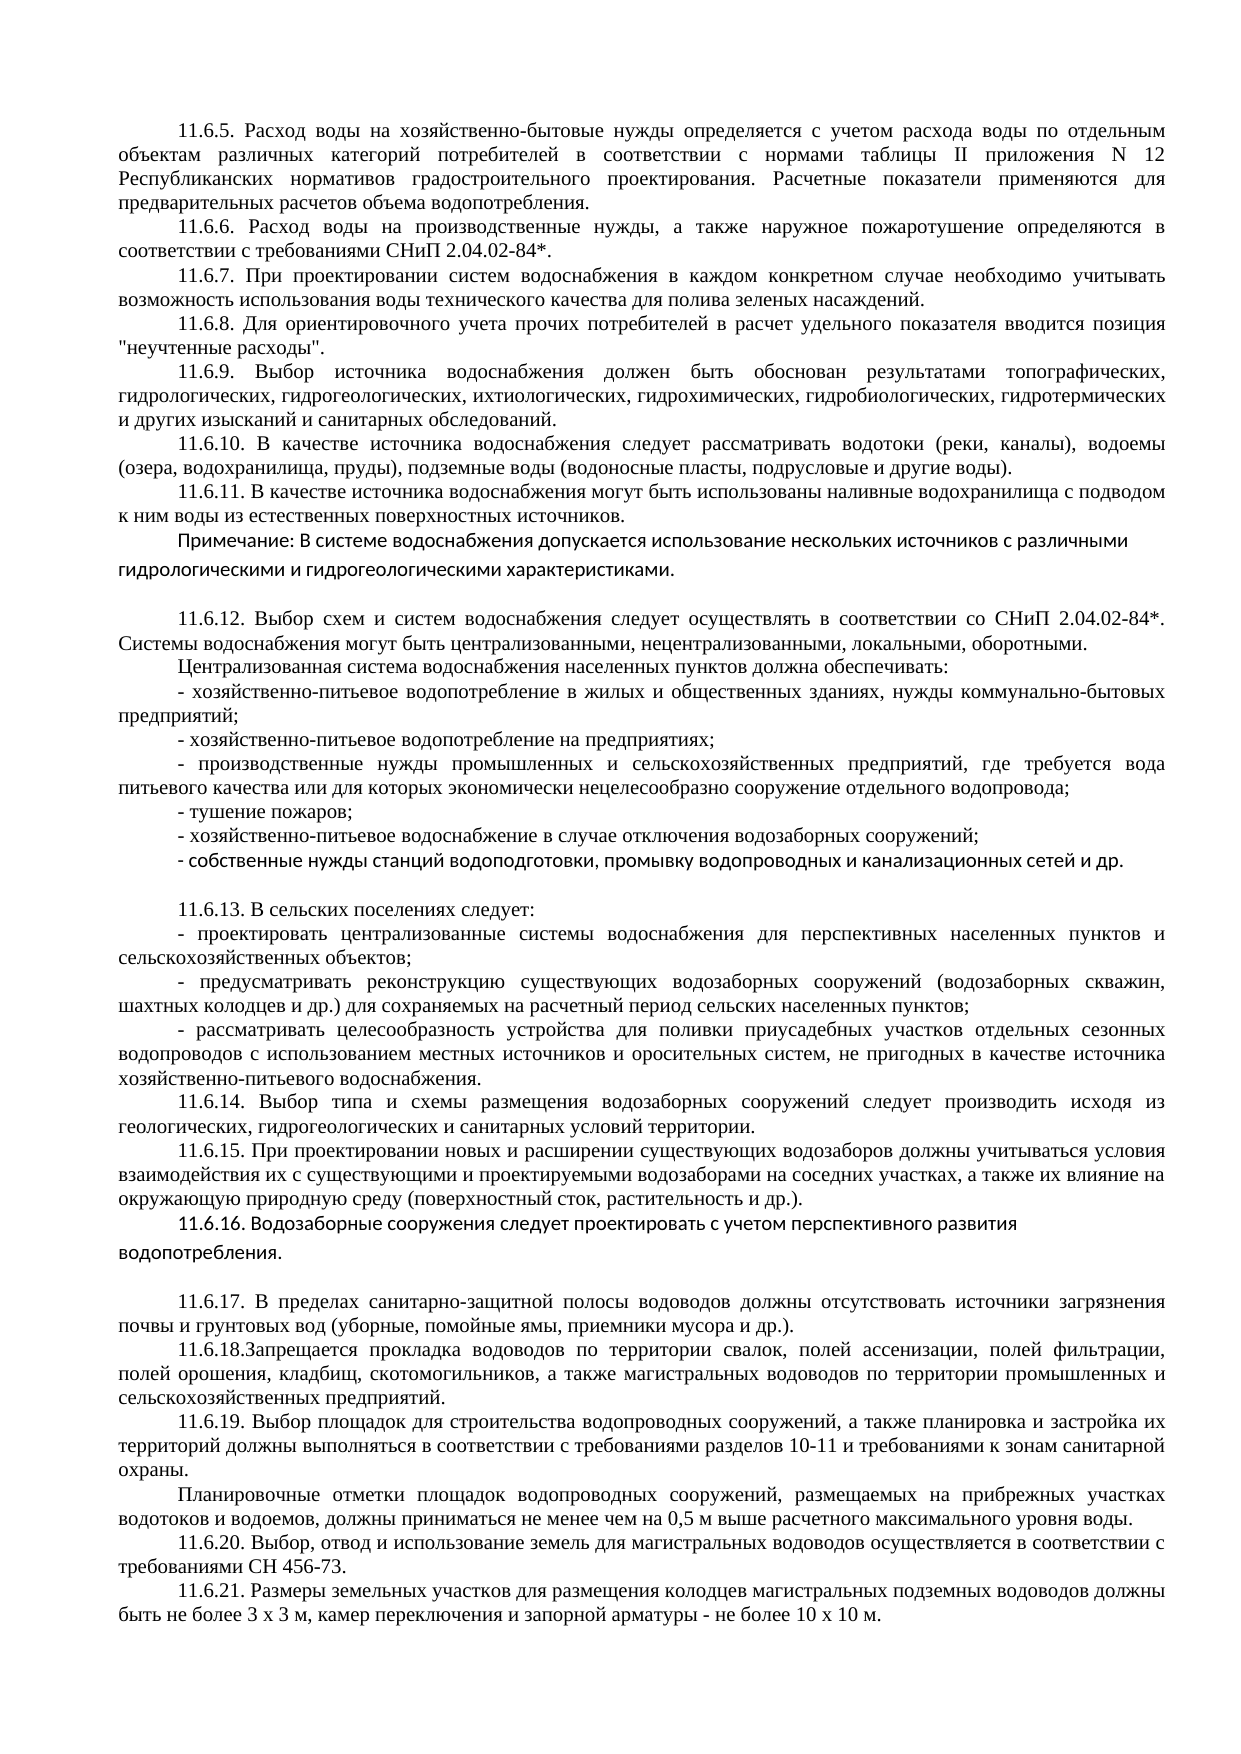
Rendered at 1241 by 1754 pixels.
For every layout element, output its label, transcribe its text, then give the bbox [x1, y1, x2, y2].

text - собственные нужды станций водоподготовки, промывку водопроводных и канализационных сетей и др. [118, 847, 1167, 872]
text 11.6.13. В сельских поселениях следует: [118, 897, 1167, 921]
text - хозяйственно-питьевое водопотребление на предприятиях; [118, 727, 1167, 751]
text - тушение пожаров; [118, 799, 1167, 823]
text 11.6.8. Для ориентировочного учета прочих потребителей в расчет удельного показателя вводится позиция "неучтенные расходы". [118, 311, 1167, 359]
text 11.6.20. Выбор, отвод и использование земель для магистральных водоводов осуществляется в соответствии с требованиями СН 456-73. [118, 1529, 1167, 1578]
text 11.6.6. Расход воды на производственные нужды, а также наружное пожаротушение определяются в соответствии с требованиями СНиП 2.04.02-84*. [118, 214, 1167, 262]
text 11.6.7. При проектировании систем водоснабжения в каждом конкретном случае необходимо учитывать возможность использования воды технического качества для полива зеленых насаждений. [118, 262, 1167, 311]
text - проектировать централизованные системы водоснабжения для перспективных населенных пунктов и сельскохозяйственных объектов; [118, 921, 1167, 969]
text - хозяйственно-питьевое водопотребление в жилых и общественных зданиях, нужды коммунально-бытовых предприятий; [118, 678, 1167, 727]
text Примечание: В системе водоснабжения допускается использование нескольких источников с различными гидрологическими и гидрогеологическими характеристиками. [118, 527, 1167, 582]
text - хозяйственно-питьевое водоснабжение в случае отключения водозаборных сооружений; [118, 823, 1167, 847]
text 11.6.16. Водозаборные сооружения следует проектировать с учетом перспективного развития водопотребления. [118, 1210, 1167, 1264]
text Централизованная система водоснабжения населенных пунктов должна обеспечивать: [118, 654, 1167, 678]
text 11.6.17. В пределах санитарно-защитной полосы водоводов должны отсутствовать источники загрязнения почвы и грунтовых вод (уборные, помойные ямы, приемники мусора и др.). [118, 1289, 1167, 1337]
text 11.6.21. Размеры земельных участков для размещения колодцев магистральных подземных водоводов должны быть не более 3 x 3 м, камер переключения и запорной арматуры - не более 10 x 10 м. [118, 1578, 1167, 1626]
text 11.6.18.Запрещается прокладка водоводов по территории свалок, полей ассенизации, полей фильтрации, полей орошения, кладбищ, скотомогильников, а также магистральных водоводов по территории промышленных и сельскохозяйственных предприятий. [118, 1337, 1167, 1409]
text 11.6.12. Выбор схем и систем водоснабжения следует осуществлять в соответствии со СНиП 2.04.02-84*. Системы водоснабжения могут быть централизованными, нецентрализованными, локальными, оборотными. [118, 606, 1167, 654]
text Планировочные отметки площадок водопроводных сооружений, размещаемых на прибрежных участках водотоков и водоемов, должны приниматься не менее чем на 0,5 м выше расчетного максимального уровня воды. [118, 1481, 1167, 1529]
text 11.6.9. Выбор источника водоснабжения должен быть обоснован результатами топографических, гидрологических, гидрогеологических, ихтиологических, гидрохимических, гидробиологических, гидротермических и других изысканий и санитарных обследований. [118, 359, 1167, 431]
text 11.6.5. Расход воды на хозяйственно-бытовые нужды определяется с учетом расхода воды по отдельным объектам различных категорий потребителей в соответствии с нормами таблицы II приложения N 12 Республиканских нормативов градостроительного проектирования. Расчетные показатели применяются для предварительных расчетов объема водопотребления. [118, 118, 1167, 214]
text - производственные нужды промышленных и сельскохозяйственных предприятий, где требуется вода питьевого качества или для которых экономически нецелесообразно сооружение отдельного водопровода; [118, 751, 1167, 799]
text - предусматривать реконструкцию существующих водозаборных сооружений (водозаборных скважин, шахтных колодцев и др.) для сохраняемых на расчетный период сельских населенных пунктов; [118, 969, 1167, 1017]
text 11.6.11. В качестве источника водоснабжения могут быть использованы наливные водохранилища с подводом к ним воды из естественных поверхностных источников. [118, 479, 1167, 527]
text 11.6.14. Выбор типа и схемы размещения водозаборных сооружений следует производить исходя из геологических, гидрогеологических и санитарных условий территории. [118, 1089, 1167, 1138]
text 11.6.19. Выбор площадок для строительства водопроводных сооружений, а также планировка и застройка их территорий должны выполняться в соответствии с требованиями разделов 10-11 и требованиями к зонам санитарной охраны. [118, 1409, 1167, 1481]
text - рассматривать целесообразность устройства для поливки приусадебных участков отдельных сезонных водопроводов с использованием местных источников и оросительных систем, не пригодных в качестве источника хозяйственно-питьевого водоснабжения. [118, 1017, 1167, 1089]
text 11.6.10. В качестве источника водоснабжения следует рассматривать водотоки (реки, каналы), водоемы (озера, водохранилища, пруды), подземные воды (водоносные пласты, подрусловые и другие воды). [118, 431, 1167, 479]
text 11.6.15. При проектировании новых и расширении существующих водозаборов должны учитываться условия взаимодействия их с существующими и проектируемыми водозаборами на соседних участках, а также их влияние на окружающую природную среду (поверхностный сток, растительность и др.). [118, 1138, 1167, 1210]
